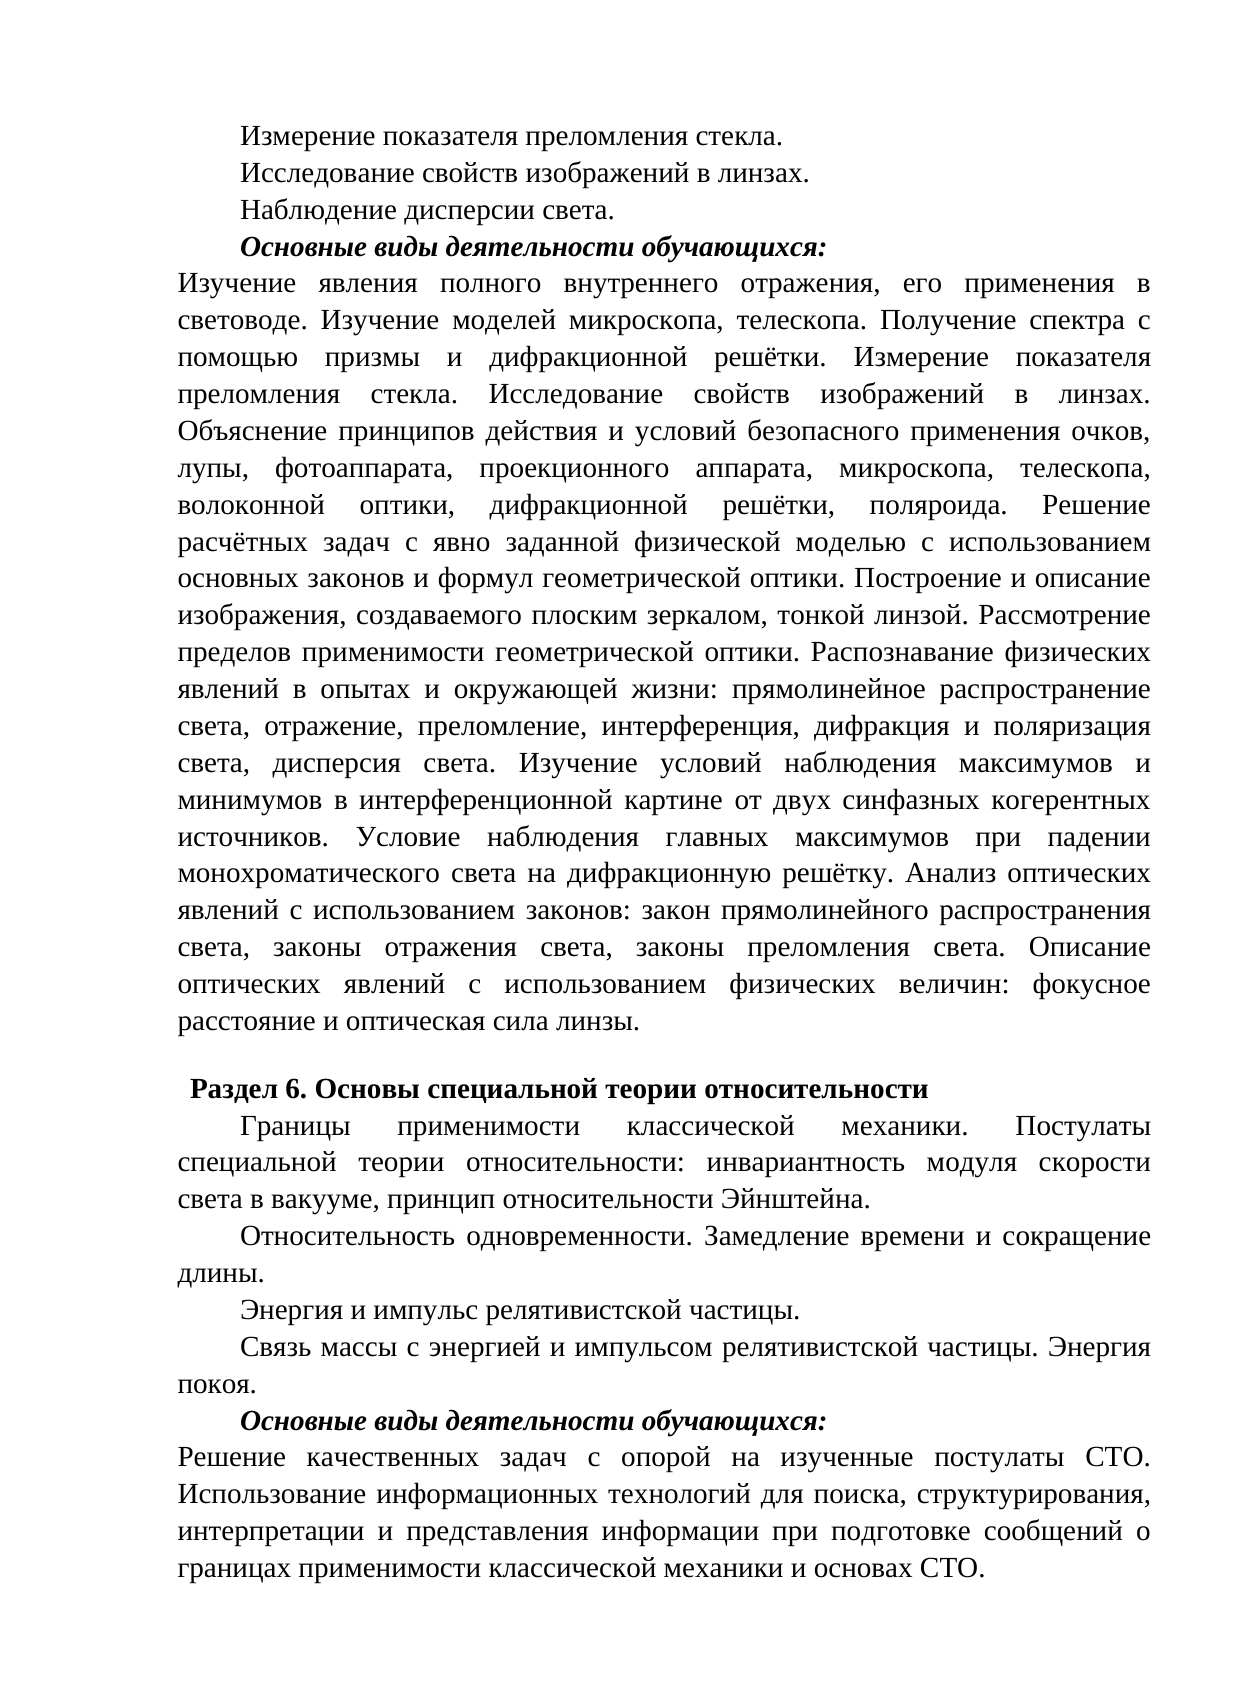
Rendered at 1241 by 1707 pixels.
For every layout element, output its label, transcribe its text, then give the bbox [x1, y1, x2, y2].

text Решение качественных задач с опорой на изученные постулаты СТО. Использование информационных технологий для поиска, структурирования, интерпретации и представления информации при подготовке сообщений о границах применимости классической механики и основах СТО. [177, 1439, 1152, 1584]
text Границы применимости классической механики. Постулаты специальной теории относительности: инвариантность модуля скорости света в вакууме, принцип относительности Эйнштейна. [177, 1108, 1152, 1215]
text Энергия и импульс релятивистской частицы. [177, 1292, 1152, 1326]
text Изучение явления полного внутреннего отражения, его применения в световоде. Изучение моделей микроскопа, телескопа. Получение спектра с помощью призмы и дифракционной решётки. Измерение показателя преломления стекла. Исследование свойств изображений в линзах. Объяснение принципов действия и условий безопасного применения очков, лупы, фотоаппарата, проекционного аппарата, микроскопа, телескопа, волоконной оптики, дифракционной решётки, поляроида. Решение расчётных задач с явно заданной физической моделью с использованием основных законов и формул геометрической оптики. Построение и описание изображения, создаваемого плоским зеркалом, тонкой линзой. Рассмотрение пределов применимости геометрической оптики. Распознавание физических явлений в опытах и окружающей жизни: прямолинейное распространение света, отражение, преломление, интерференция, дифракция и поляризация света, дисперсия света. Изучение условий наблюдения максимумов и минимумов в интерференционной картине от двух синфазных когерентных источников. Условие наблюдения главных максимумов при падении монохроматического света на дифракционную решётку. Анализ оптических явлений с использованием законов: закон прямолинейного распространения света, законы отражения света, законы преломления света. Описание оптических явлений с использованием физических величин: фокусное расстояние и оптическая сила линзы. [177, 266, 1152, 1037]
text Относительность одновременности. Замедление времени и сокращение длины. [177, 1218, 1152, 1289]
text Исследование свойств изображений в линзах. [177, 155, 1152, 188]
text Связь массы с энергией и импульсом релятивистской частицы. Энергия покоя. [177, 1329, 1152, 1399]
text Раздел 6. Основы специальной теории относительности [190, 1071, 1152, 1104]
text Наблюдение дисперсии света. [177, 192, 1152, 225]
text Измерение показателя преломления стекла. [177, 118, 1152, 152]
text Основные виды деятельности обучающихся: [177, 1403, 1152, 1436]
text Основные виды деятельности обучающихся: [177, 229, 1152, 262]
